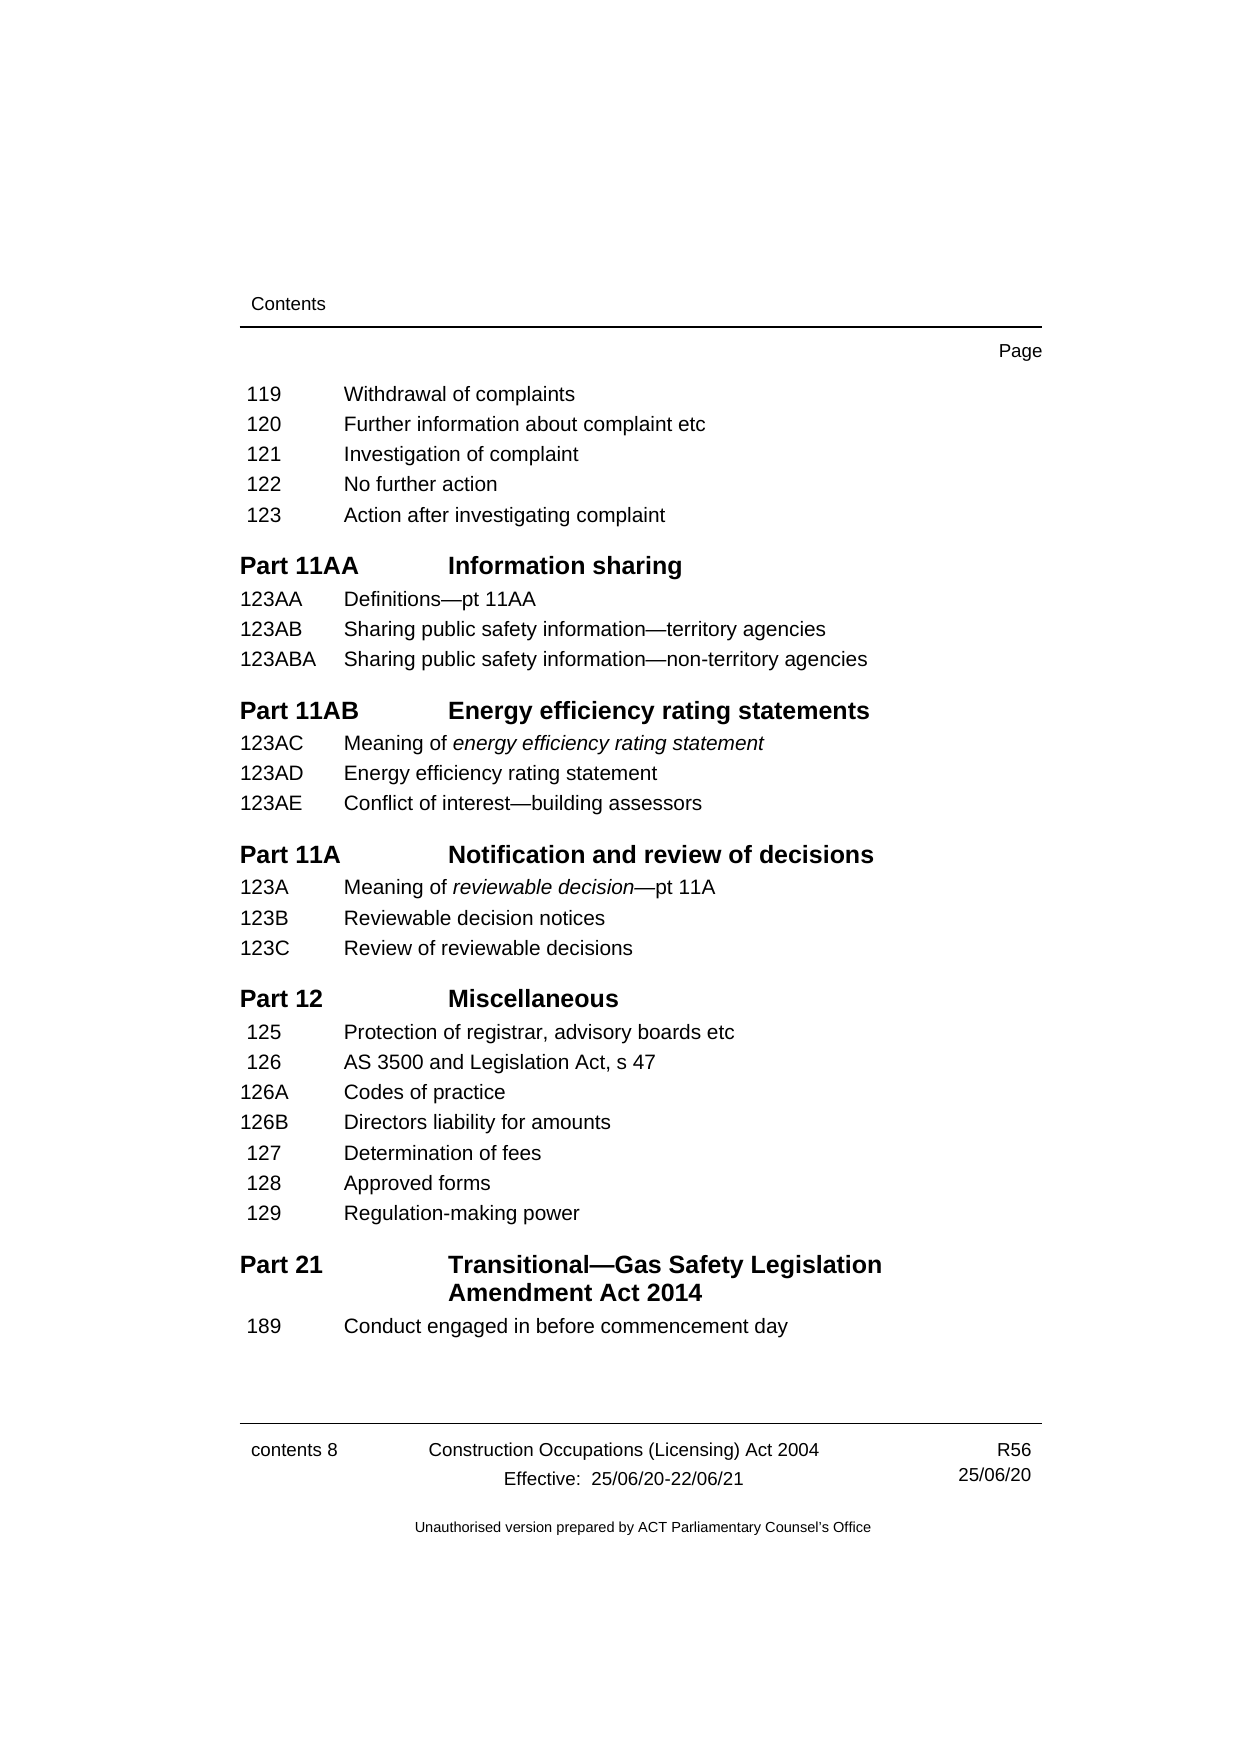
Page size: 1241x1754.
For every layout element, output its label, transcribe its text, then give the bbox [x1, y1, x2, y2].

text 123A Meaning of reviewable decision—pt 11A 145 [239, 875, 996, 899]
text Part 21 Transitional—Gas Safety Legislation Amendment Act 2014 151 [239, 1250, 996, 1307]
text 123C Review of reviewable decisions 145 [239, 936, 996, 959]
text Part 11AA Information sharing 139 [239, 551, 996, 580]
text 123AD Energy efficiency rating statement 142 [239, 761, 996, 785]
text 123ABA Sharing public safety information—non-territory agencies 140 [239, 647, 996, 671]
text 120 Further information about complaint etc 135 [239, 412, 996, 436]
text 123B Reviewable decision notices 145 [239, 905, 996, 929]
text 125 Protection of registrar, advisory boards etc 146 [239, 1019, 996, 1043]
text 123AA Definitions—pt 11AA 139 [239, 586, 996, 610]
text 123 Action after investigating complaint 136 [239, 502, 996, 526]
text 121 Investigation of complaint 136 [239, 442, 996, 466]
text 126 AS 3500 and Legislation Act, s 47 146 [239, 1050, 996, 1074]
text 123AC Meaning of energy efficiency rating statement 142 [239, 731, 996, 755]
text Part 12 Miscellaneous 146 [239, 984, 996, 1013]
text 127 Determination of fees 149 [239, 1140, 996, 1164]
text 119 Withdrawal of complaints 135 [239, 382, 996, 406]
text 128 Approved forms 149 [239, 1171, 996, 1194]
text 123AE Conflict of interest—building assessors 143 [239, 791, 996, 815]
text Part 11AB Energy efficiency rating statements 142 [239, 696, 996, 724]
text 123AB Sharing public safety information—territory agencies 140 [239, 617, 996, 641]
text 129 Regulation-making power 149 [239, 1201, 996, 1225]
text 189 Conduct engaged in before commencement day 151 [239, 1313, 996, 1337]
text Part 11A Notification and review of decisions 145 [239, 840, 996, 869]
text 126B Directors liability for amounts 147 [239, 1110, 996, 1134]
text 126A Codes of practice 146 [239, 1080, 996, 1104]
text 122 No further action 136 [239, 472, 996, 496]
